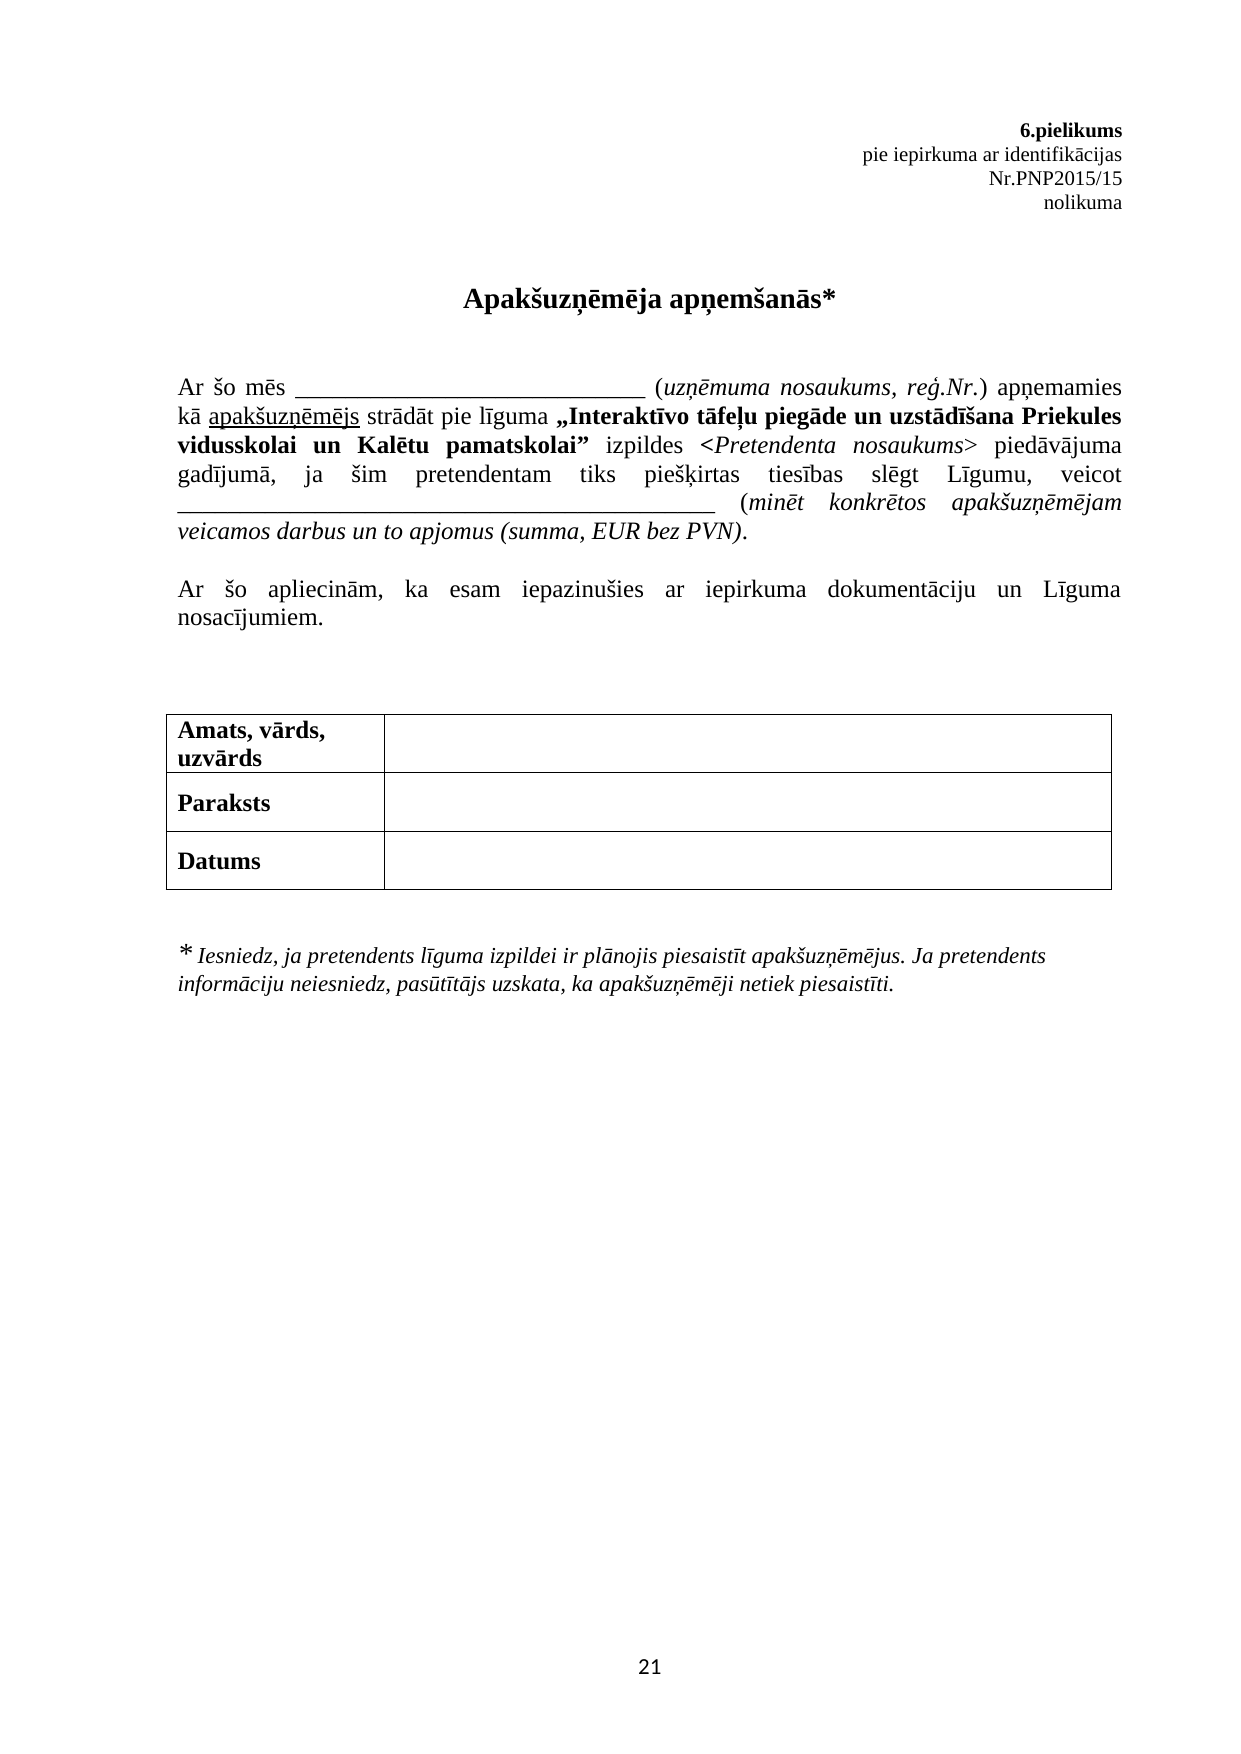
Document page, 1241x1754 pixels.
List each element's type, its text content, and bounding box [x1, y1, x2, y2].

table_cell [385, 832, 1111, 889]
table_cell [385, 773, 1111, 831]
text Ar šo apliecinām, ka esam iepazinušies ar iepirkuma dokumentāciju un Līguma nosacījumiem. [177, 574, 1122, 631]
text 6.pielikums [177, 118, 1122, 142]
text Nr.PNP2015/15 [177, 166, 1122, 190]
text Ar šo mēs ____________________________ (uzņēmuma nosaukums, reģ.Nr.) apņemamies kā apakšuzņēmējs strādāt pie līguma „Interaktīvo tāfeļu piegāde un uzstādīšana Priekules vidusskolai un Kalētu pamatskolai” izpildes <Pretendenta nosaukums> piedāvājuma gadījumā, ja šim pretendentam tiks piešķirtas tiesības slēgt Līgumu, veicot ___________________________________________ (minēt konkrētos apakšuzņēmējam veicamos darbus un to apjomus (summa, EUR bez PVN). [177, 372, 1122, 545]
table_header Amats, vārds, uzvārds [167, 715, 384, 772]
text Apakšuzņēmēja apņemšanās* [177, 281, 1122, 315]
table_header [385, 715, 1111, 772]
text * Iesniedz, ja pretendents līguma izpildei ir plānojis piesaistīt apakšuzņēmējus. Ja pretendents informāciju neiesniedz, pasūtītājs uzskata, ka apakšuzņēmēji netiek piesaistīti. [177, 936, 1122, 996]
text nolikuma [177, 190, 1122, 214]
table_cell Paraksts [167, 773, 384, 831]
table_cell Datums [167, 832, 384, 889]
text pie iepirkuma ar identifikācijas [177, 142, 1122, 166]
